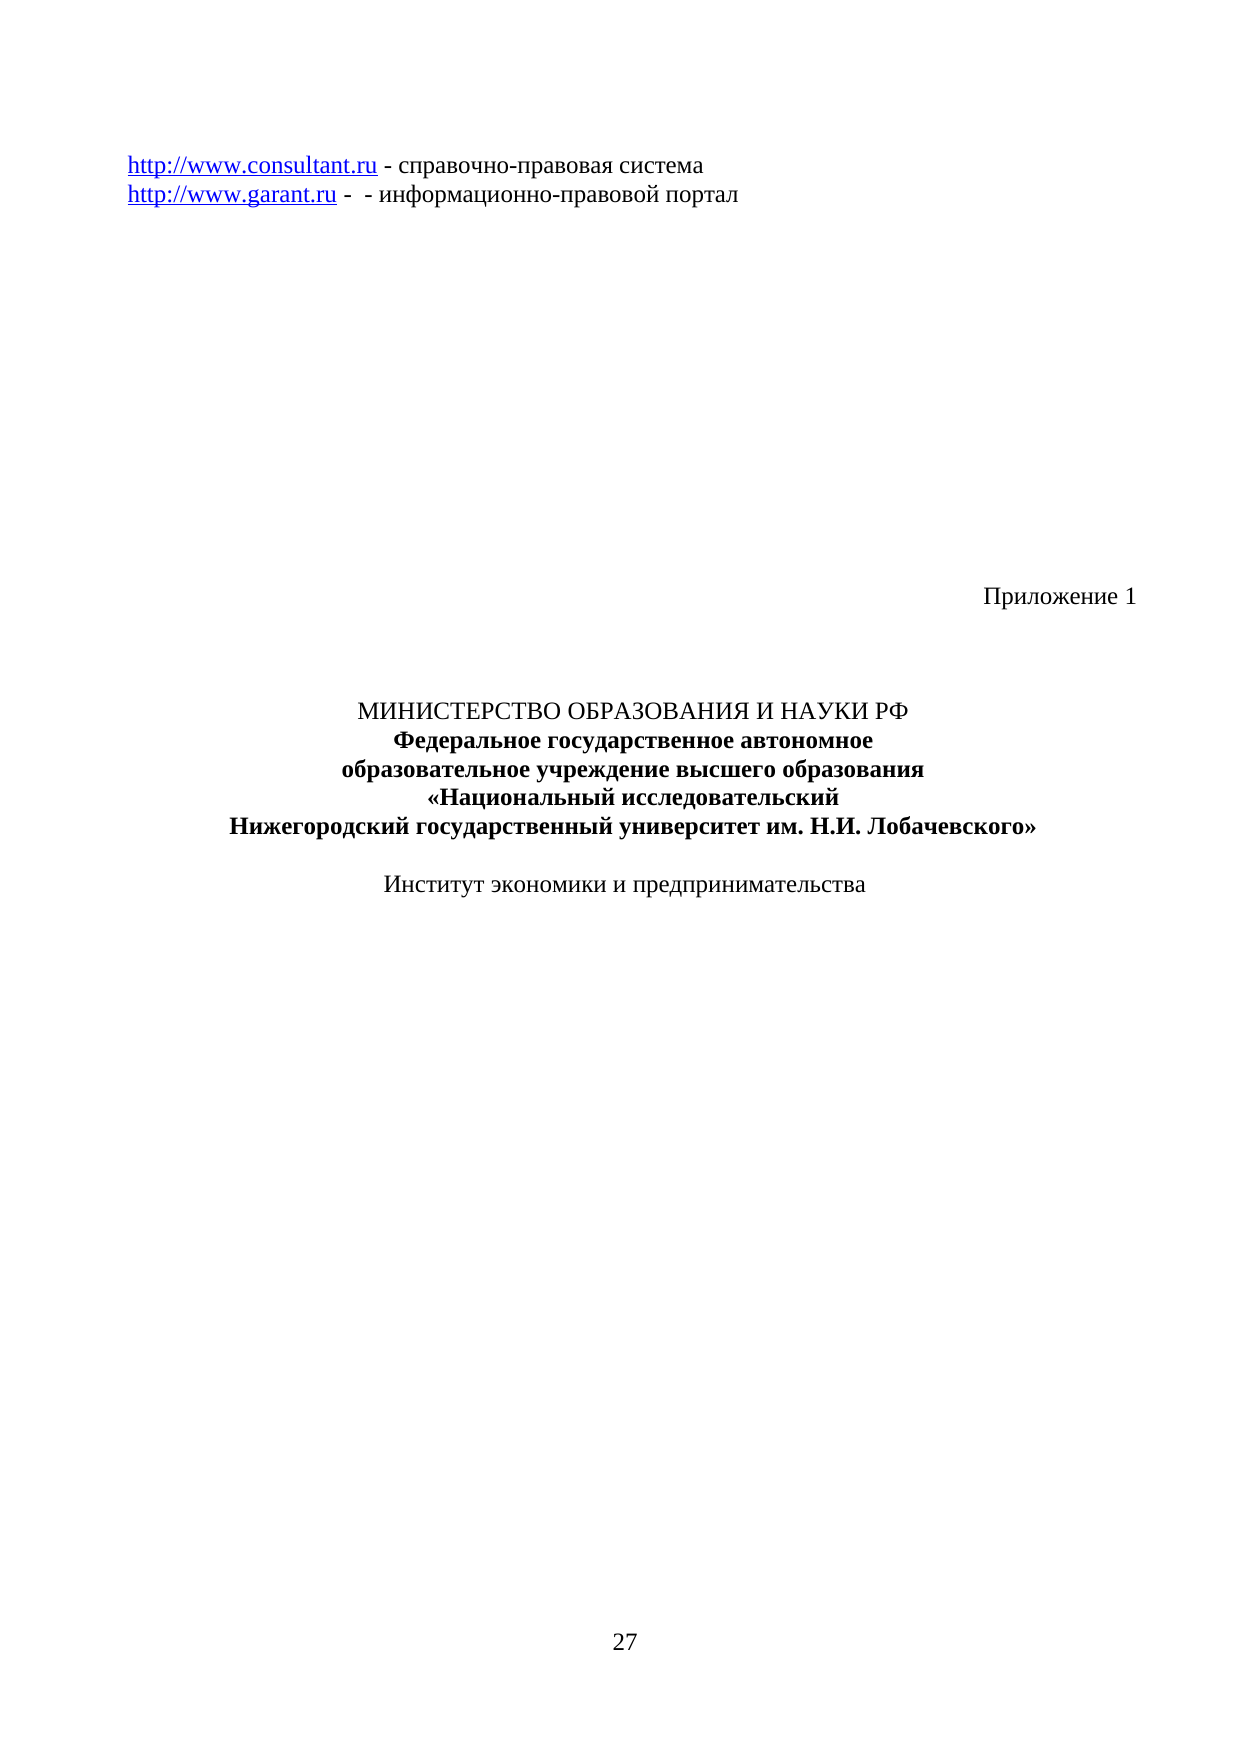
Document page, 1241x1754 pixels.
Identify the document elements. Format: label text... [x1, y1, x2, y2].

text МИНИСТЕРСТВО ОБРАЗОВАНИЯ И НАУКИ РФ [129, 696, 1137, 725]
text http://www.garant.ru - - информационно-правовой портал [112, 179, 1137, 207]
text «Национальный исследовательский [129, 782, 1137, 811]
text Нижегородский государственный университет им. Н.И. Лобачевского» [129, 811, 1137, 840]
text http://www.consultant.ru - справочно-правовая система [112, 150, 1137, 179]
text образовательное учреждение высшего образования [129, 754, 1137, 782]
text Федеральное государственное автономное [129, 725, 1137, 754]
text Приложение 1 [112, 581, 1137, 610]
text Институт экономики и предпринимательства [112, 869, 1137, 897]
